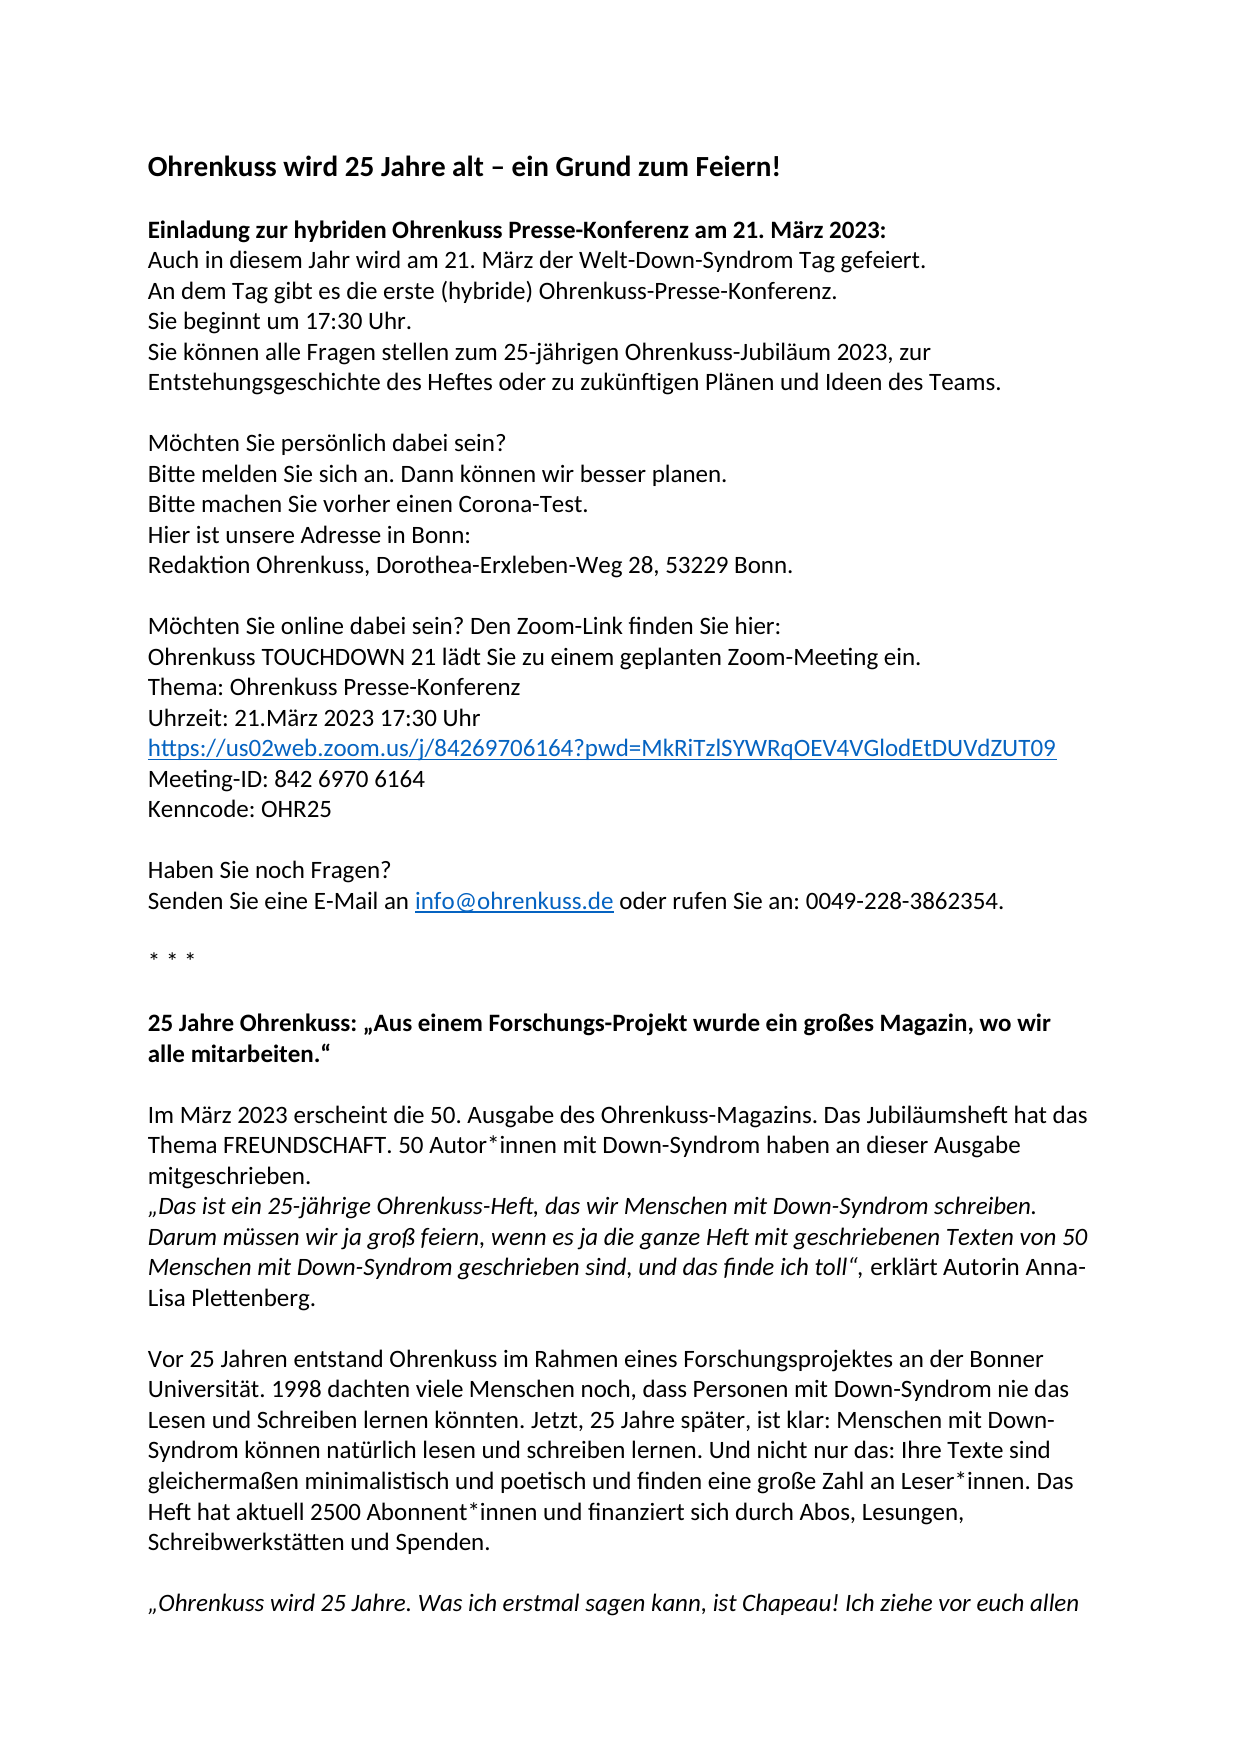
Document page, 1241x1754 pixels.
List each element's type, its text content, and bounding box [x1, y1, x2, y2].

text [148, 1343, 1093, 1618]
text Ohrenkuss wird 25 Jahre alt – ein Grund zum Feiern! Einladung zur hybriden Ohrenkuss Presse-Konferenz am 21. März 2023: Auch in diesem Jahr wird am 21. März der Welt-Down-Syndrom Tag gefeiert. An dem Tag gibt es die erste (hybride) Ohrenkuss-Presse-Konferenz. Sie beginnt um 17:30 Uhr. Sie können alle Fragen stellen zum 25-jährigen Ohrenkuss-Jubiläum 2023, zur Entstehungsgeschichte des Heftes oder zu zukünftigen Plänen und Ideen des Teams. Möchten Sie persönlich dabei sein? Bitte melden Sie sich an. Dann können wir besser planen. Bitte machen Sie vorher einen Corona-Test. Hier ist unsere Adresse in Bonn: Redaktion Ohrenkuss, Dorothea-Erxleben-Weg 28, 53229 Bonn. Möchten Sie online dabei sein? Den Zoom-Link finden Sie hier: Ohrenkuss TOUCHDOWN 21 lädt Sie zu einem geplanten Zoom-Meeting ein. Thema: Ohrenkuss Presse-Konferenz Uhrzeit: 21.März 2023 17:30 Uhr https://us02web.zoom.us/j/84269706164?pwd=MkRiTzlSYWRqOEV4VGlodEtDUVdZUT09 Meeting-ID: 842 6970 6164 Kenncode: OHR25 Haben Sie noch Fragen? Senden Sie eine E-Mail an info@ohrenkuss.de oder rufen Sie an: 0049-228-3862354. * * * 25 Jahre Ohrenkuss: „Aus einem Forschungs-Projekt wurde ein großes Magazin, wo wir alle mitarbeiten.“ Im März 2023 erscheint die 50. Ausgabe des Ohrenkuss-Magazins. Das Jubiläumsheft hat das Thema FREUNDSCHAFT. 50 Autor*innen mit Down-Syndrom haben an dieser Ausgabe mitgeschrieben. [148, 148, 1093, 1190]
text „Das ist ein 25-jährige Ohrenkuss-Heft, das wir Menschen mit Down-Syndrom schreiben. Darum müssen wir ja groß feiern, wenn es ja die ganze Heft mit geschriebenen Texten von 50 Menschen mit Down-Syndrom geschrieben sind, und das finde ich toll“, erklärt Autorin Anna-Lisa Plettenberg. [148, 1190, 1093, 1312]
